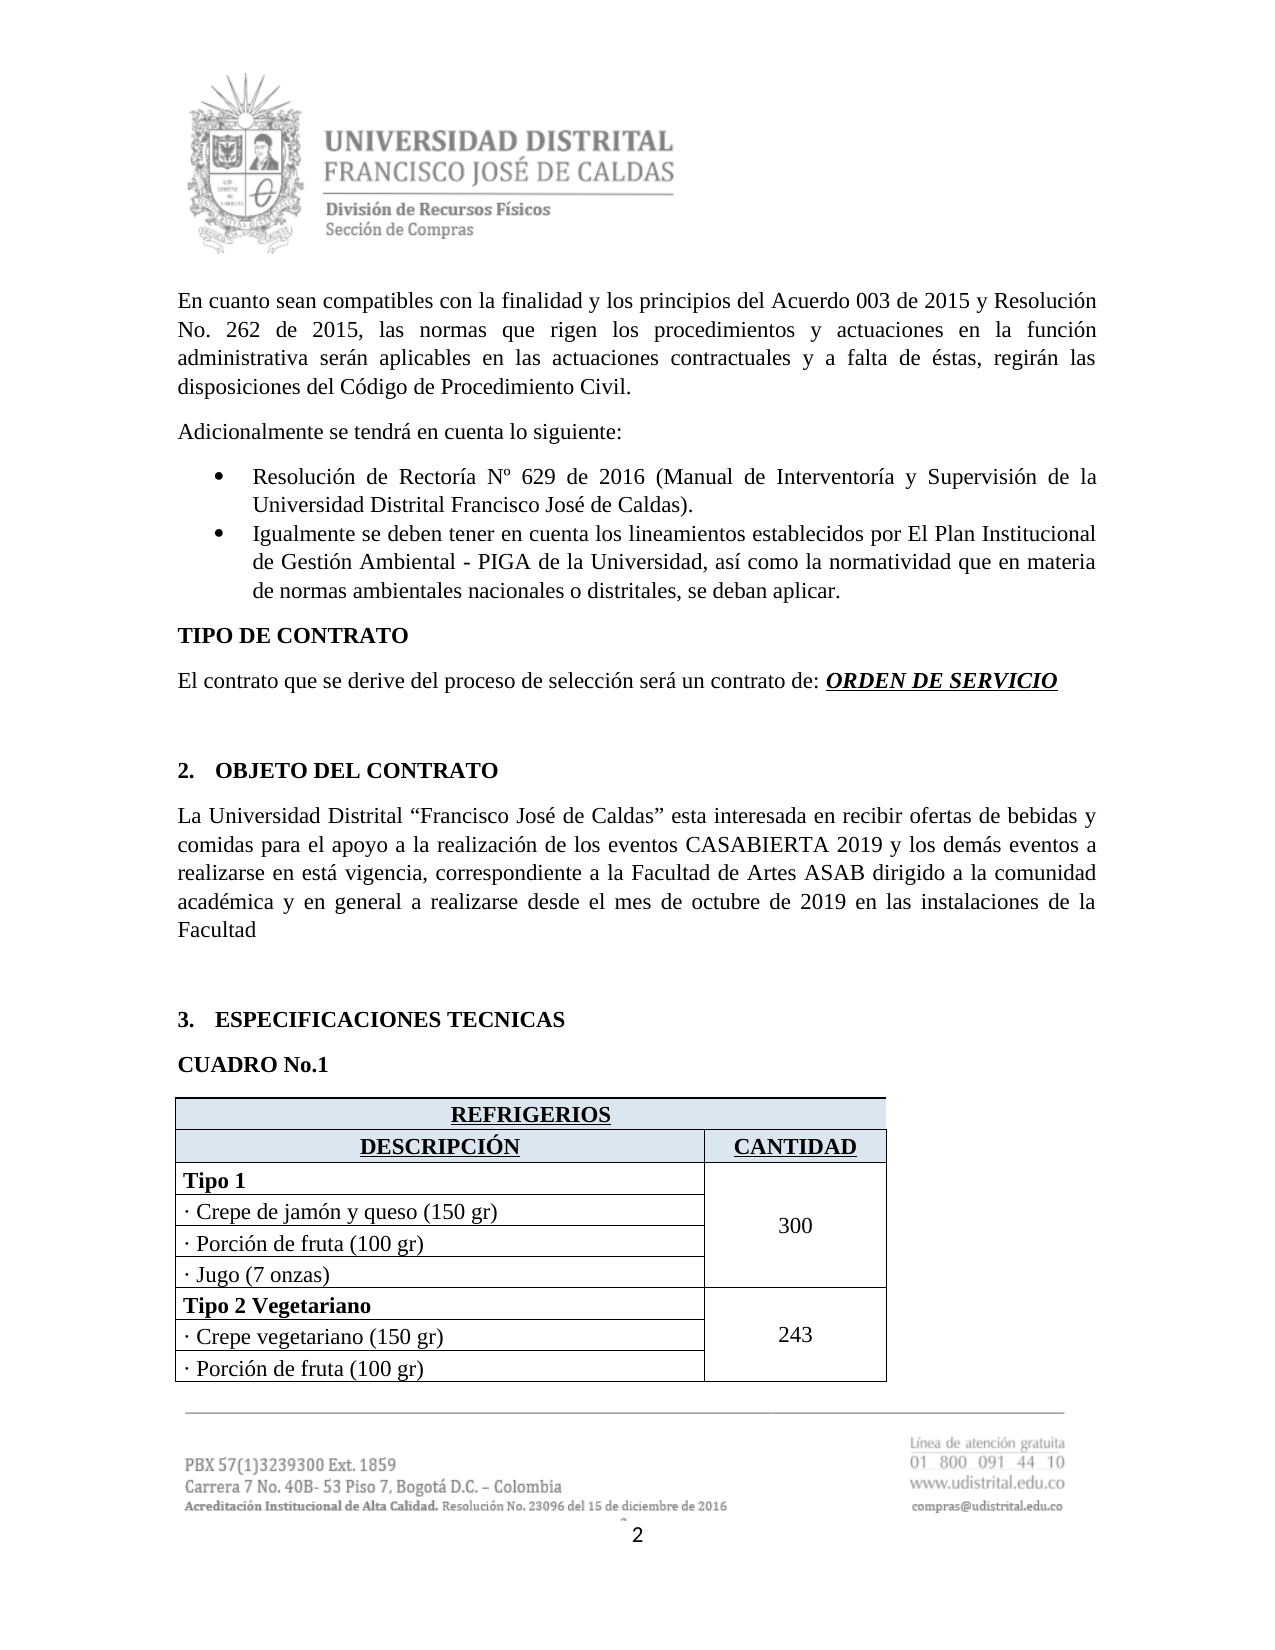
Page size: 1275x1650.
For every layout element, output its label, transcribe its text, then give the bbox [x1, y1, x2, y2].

table_cell Tipo 1 [176, 1163, 704, 1193]
table_cell · Jugo (7 onzas) [176, 1257, 704, 1287]
table_cell · Crepe de jamón y queso (150 gr) [176, 1195, 704, 1225]
table_cell · Porción de fruta (100 gr) [176, 1351, 704, 1381]
text El contrato que se derive del proceso de selección será un contrato de: ORDEN DE SERVICIO [177, 667, 1098, 693]
table_cell 243 [705, 1288, 886, 1381]
list ESPECIFICACIONES TECNICAS [177, 1006, 1098, 1033]
picture [177, 73, 692, 260]
text TIPO DE CONTRATO [177, 622, 1098, 648]
table_cell 300 [705, 1163, 886, 1287]
table_header REFRIGERIOS [176, 1099, 886, 1129]
picture [177, 1411, 1098, 1521]
table_cell · Crepe vegetariano (150 gr) [176, 1320, 704, 1350]
text En cuanto sean compatibles con la finalidad y los principios del Acuerdo 003 de 2015 y Resolución No. 262 de 2015, las normas que rigen los procedimientos y actuaciones en la función administrativa serán aplicables en las actuaciones contractuales y a falta de éstas, regirán las disposiciones del Código de Procedimiento Civil. [177, 288, 1098, 399]
table_cell DESCRIPCIÓN [176, 1130, 704, 1162]
list OBJETO DEL CONTRATO [177, 757, 1098, 784]
text CUADRO No.1 [177, 1051, 1098, 1078]
table_cell Tipo 2 Vegetariano [176, 1288, 704, 1318]
table_cell · Porción de fruta (100 gr) [176, 1226, 704, 1256]
text La Universidad Distrital “Francisco José de Caldas” esta interesada en recibir ofertas de bebidas y comidas para el apoyo a la realización de los eventos CASABIERTA 2019 y los demás eventos a realizarse en está vigencia, correspondiente a la Facultad de Artes ASAB dirigido a la comunidad académica y en general a realizarse desde el mes de octubre de 2019 en las instalaciones de la Facultad [177, 802, 1098, 942]
table_cell CANTIDAD [705, 1130, 886, 1162]
text Adicionalmente se tendrá en cuenta lo siguiente: [177, 418, 1098, 444]
list Igualmente se deben tener en cuenta los lineamientos establecidos por El Plan Institucional de Gestión Ambiental - PIGA de la Universidad, así como la normatividad que en materia de normas ambientales nacionales o distritales, se deban aplicar. [215, 520, 1098, 603]
list Resolución de Rectoría Nº 629 de 2016 (Manual de Interventoría y Supervisión de la Universidad Distrital Francisco José de Caldas). [215, 463, 1098, 518]
